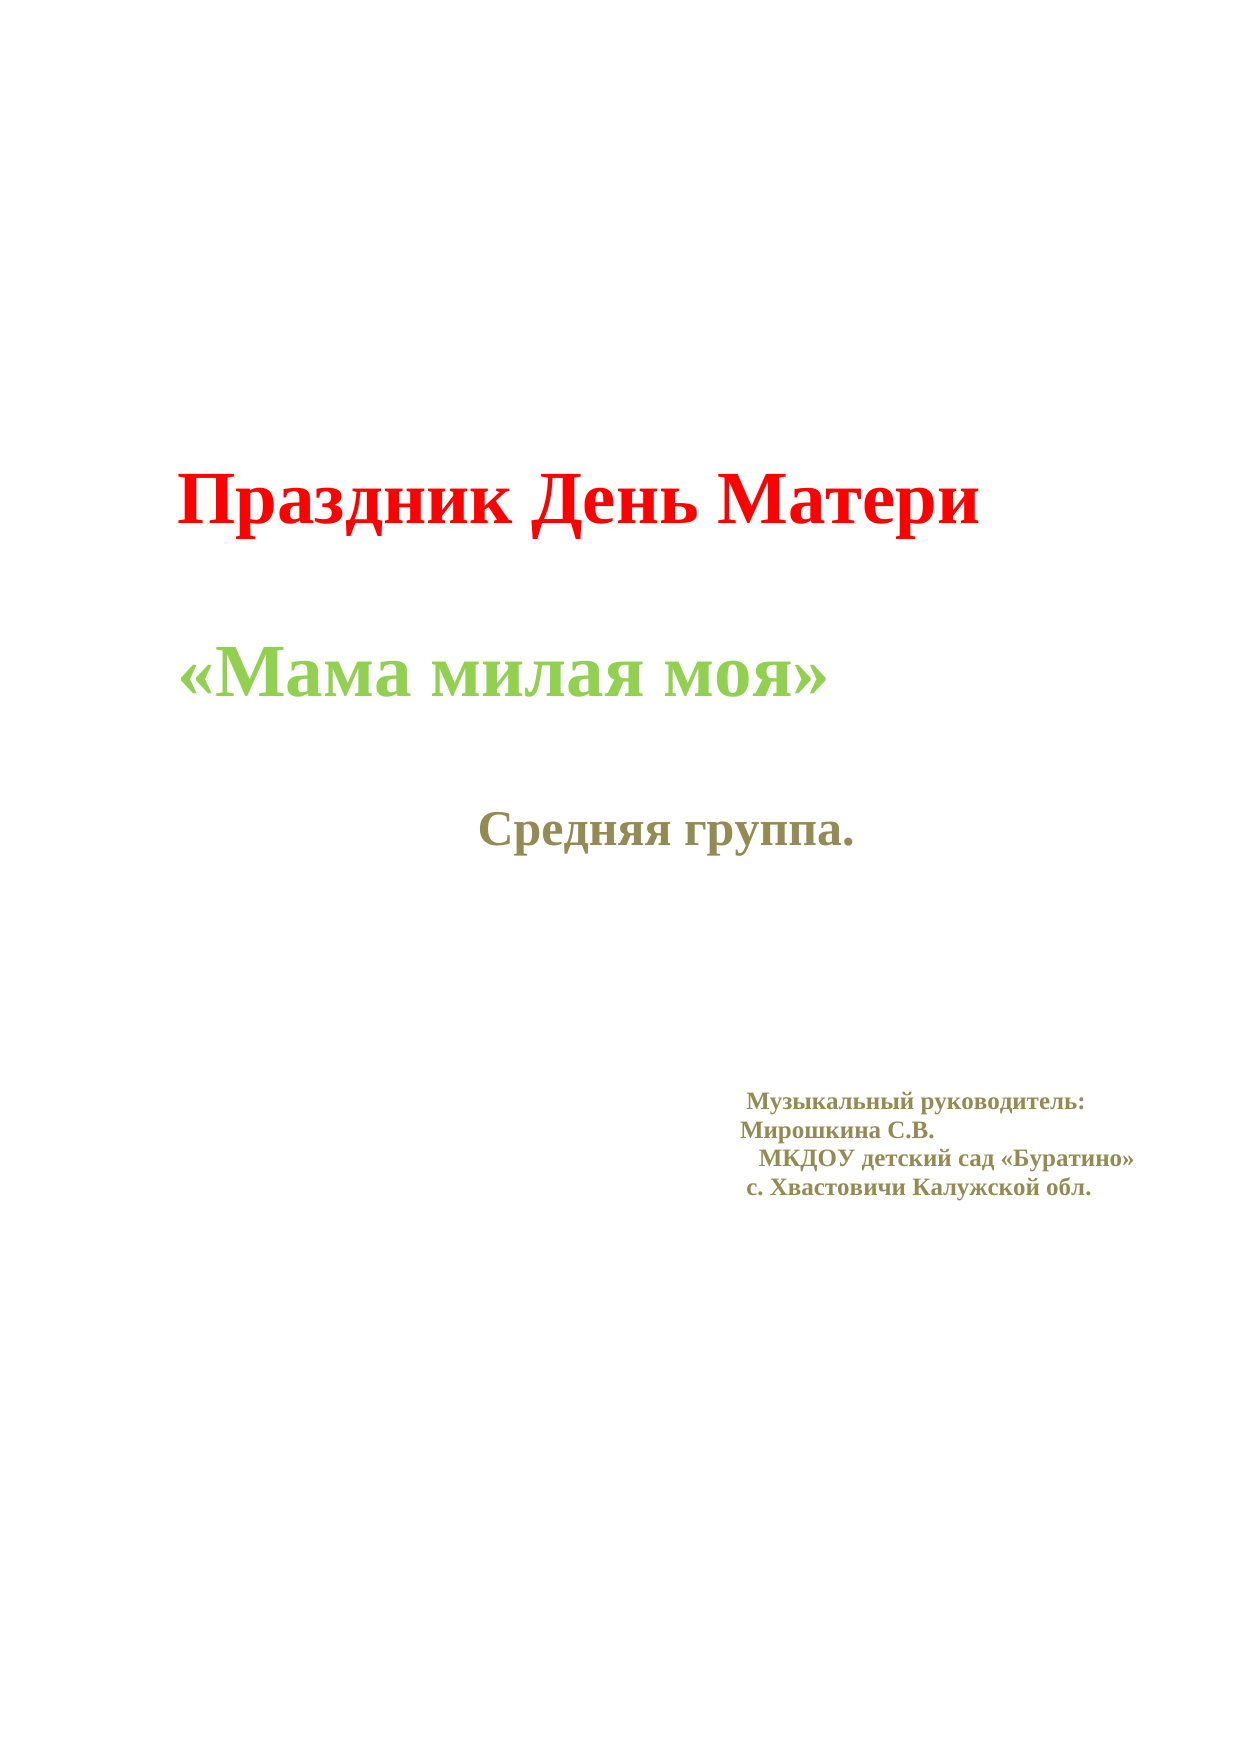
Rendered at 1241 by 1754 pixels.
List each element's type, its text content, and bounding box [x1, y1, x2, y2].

text МКДОУ детский сад «Буратино» [177, 1143, 1152, 1172]
text с. Хвастовичи Калужской обл. [177, 1172, 1152, 1201]
text «Мама милая моя» [177, 626, 1152, 712]
text Праздник День Матери [177, 453, 1152, 540]
text Мирошкина С.В. [177, 1115, 1152, 1143]
text Средняя группа. [177, 798, 1152, 856]
text Музыкальный руководитель: [177, 1086, 1152, 1115]
